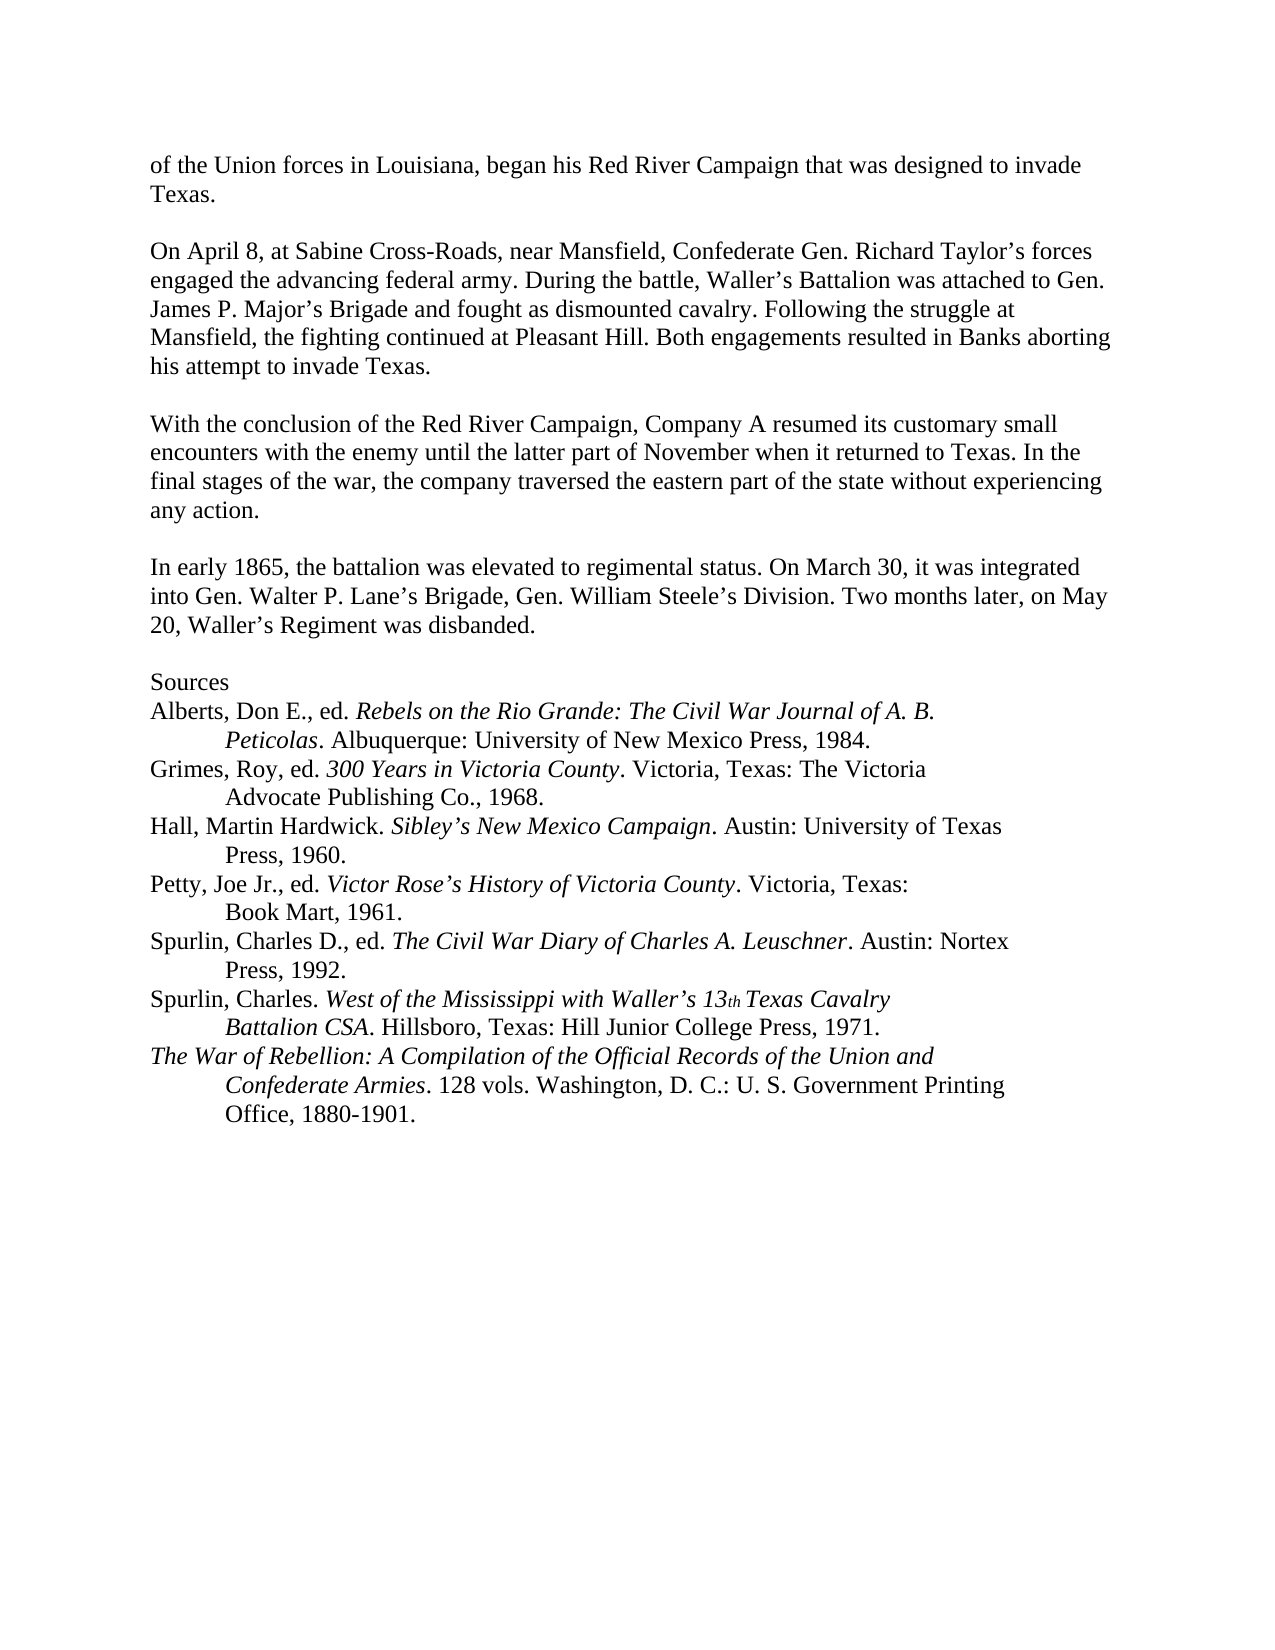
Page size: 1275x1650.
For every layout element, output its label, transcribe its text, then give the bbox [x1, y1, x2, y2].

text Petty, Joe Jr., ed. Victor Rose’s History of Victoria County. Victoria, Texas: [150, 869, 1125, 897]
text Alberts, Don E., ed. Rebels on the Rio Grande: The Civil War Journal of A. B. [150, 696, 1125, 725]
text Battalion CSA. Hillsboro, Texas: Hill Junior College Press, 1971. [150, 1012, 1125, 1041]
text Hall, Martin Hardwick. Sibley’s New Mexico Campaign. Austin: University of Texas [150, 811, 1125, 840]
text Grimes, Roy, ed. 300 Years in Victoria County. Victoria, Texas: The Victoria [150, 754, 1125, 782]
text Confederate Armies. 128 vols. Washington, D. C.: U. S. Government Printing [150, 1070, 1125, 1099]
text With the conclusion of the Red River Campaign, Company A resumed its customary small encounters with the enemy until the latter part of November when it returned to Texas. In the final stages of the war, the company traversed the eastern part of the state without experiencing any action. [150, 409, 1125, 524]
text On April 8, at Sabine Cross-Roads, near Mansfield, Confederate Gen. Richard Taylor’s forces engaged the advancing federal army. During the battle, Waller’s Battalion was attached to Gen. James P. Major’s Brigade and fought as dismounted cavalry. Following the struggle at Mansfield, the fighting continued at Pleasant Hill. Both engagements resulted in Banks aborting his attempt to invade Texas. [150, 236, 1125, 380]
text In early 1865, the battalion was elevated to regimental status. On March 30, it was integrated into Gen. Walter P. Lane’s Brigade, Gen. William Steele’s Division. Two months later, on May 20, Waller’s Regiment was disbanded. [150, 552, 1125, 639]
text Spurlin, Charles D., ed. The Civil War Diary of Charles A. Leuschner. Austin: Nortex [150, 926, 1125, 955]
text Peticolas. Albuquerque: University of New Mexico Press, 1984. [150, 725, 1125, 754]
text Spurlin, Charles. West of the Mississippi with Waller’s 13th Texas Cavalry [150, 984, 1125, 1012]
text The War of Rebellion: A Compilation of the Official Records of the Union and [150, 1041, 1125, 1070]
text Press, 1960. [150, 840, 1125, 869]
text Book Mart, 1961. [150, 897, 1125, 926]
text Press, 1992. [150, 955, 1125, 984]
text Office, 1880-1901. [150, 1099, 1125, 1127]
text Sources [150, 667, 1125, 696]
text Advocate Publishing Co., 1968. [150, 782, 1125, 811]
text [150, 150, 1125, 207]
